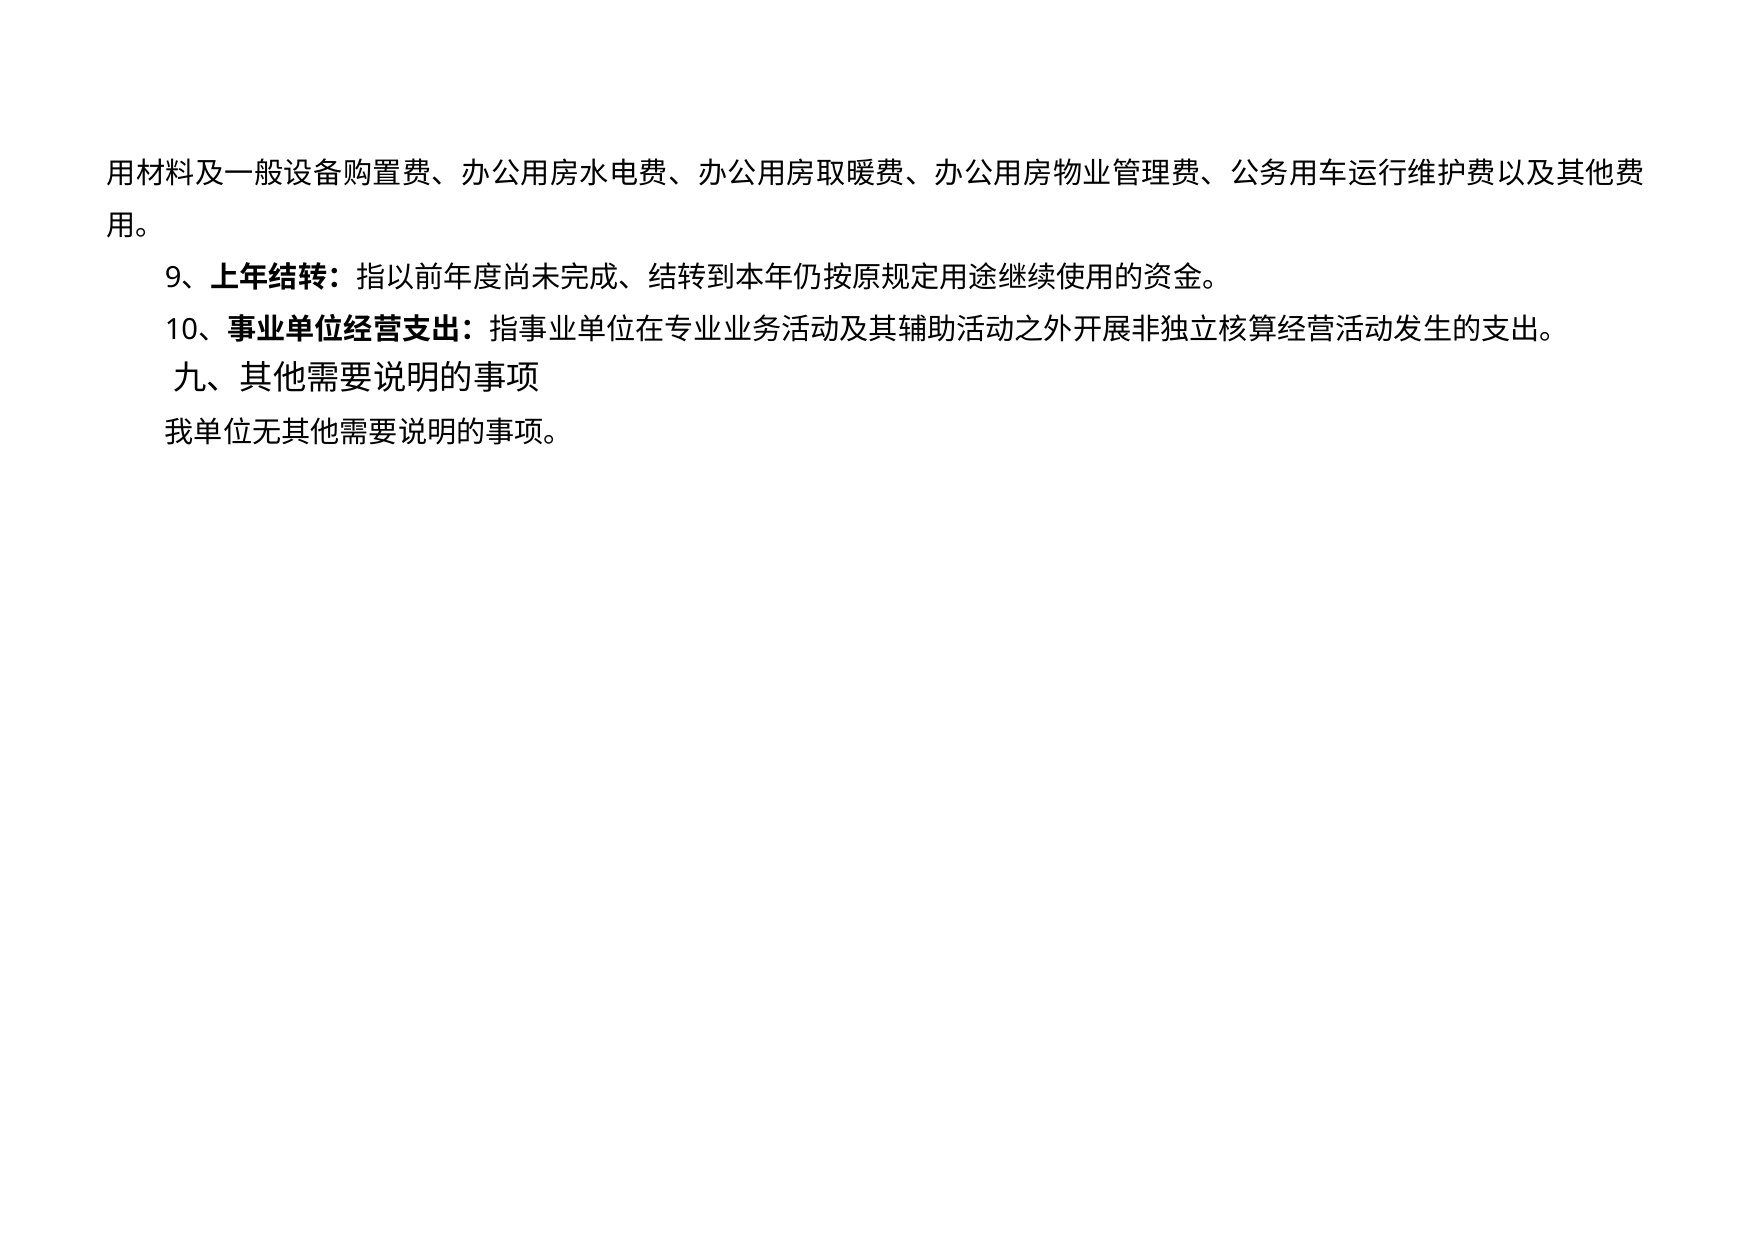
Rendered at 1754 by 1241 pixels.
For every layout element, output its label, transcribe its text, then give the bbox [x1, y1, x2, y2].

text 10、事业单位经营支出：指事业单位在专业业务活动及其辅助活动之外开展非独立核算经营活动发生的支出。 [106, 298, 1648, 350]
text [106, 142, 1648, 246]
text 9、上年结转：指以前年度尚未完成、结转到本年仍按原规定用途继续使用的资金。 [106, 246, 1648, 298]
text 我单位无其他需要说明的事项。 [106, 400, 1648, 452]
text 九、其他需要说明的事项 [106, 351, 1648, 399]
